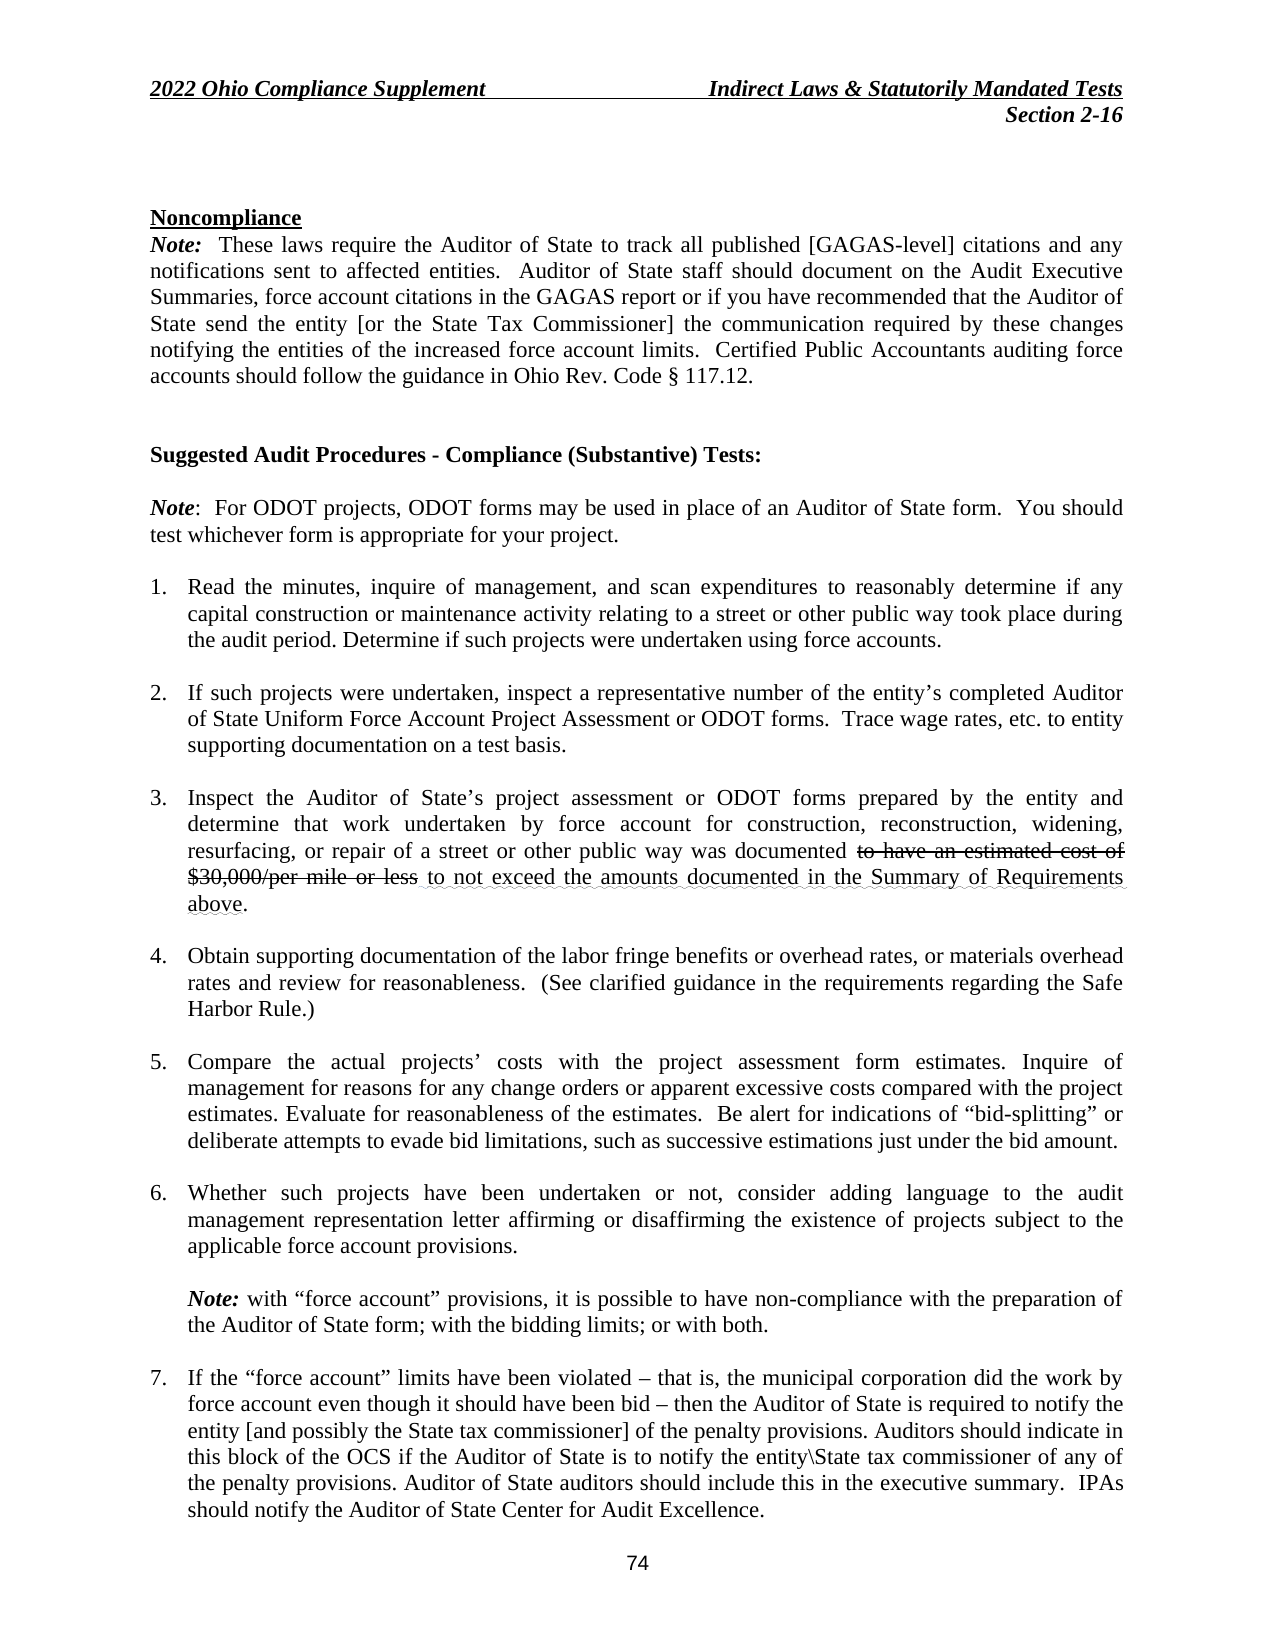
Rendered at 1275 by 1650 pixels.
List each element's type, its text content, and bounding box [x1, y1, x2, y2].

text Noncompliance [150, 204, 1125, 231]
list Compare the actual projects’ costs with the project assessment form estimates. Inquire of management for reasons for any change orders or apparent excessive costs compared with the project estimates. Evaluate for reasonableness of the estimates. Be alert for indications of “bid-splitting” or deliberate attempts to evade bid limitations, such as successive estimations just under the bid amount. [150, 1048, 1125, 1153]
list If the “force account” limits have been violated – that is, the municipal corporation did the work by force account even though it should have been bid – then the Auditor of State is required to notify the entity [and possibly the State tax commissioner] of the penalty provisions. Auditors should indicate in this block of the OCS if the Auditor of State is to notify the entity\State tax commissioner of any of the penalty provisions. Auditor of State auditors should include this in the executive summary. IPAs should notify the Auditor of State Center for Audit Excellence. [150, 1364, 1125, 1522]
list Obtain supporting documentation of the labor fringe benefits or overhead rates, or materials overhead rates and review for reasonableness. (See clarified guidance in the requirements regarding the Safe Harbor Rule.) [150, 942, 1125, 1021]
list Inspect the Auditor of State’s project assessment or ODOT forms prepared by the entity and determine that work undertaken by force account for construction, reconstruction, widening, resurfacing, or repair of a street or other public way was documented to have an estimated cost of $30,000/per mile or less to not exceed the amounts documented in the Summary of Requirements above. [150, 784, 1125, 916]
text Note: These laws require the Auditor of State to track all published [GAGAS-level] citations and any notifications sent to affected entities. Auditor of State staff should document on the Audit Executive Summaries, force account citations in the GAGAS report or if you have recommended that the Auditor of State send the entity [or the State Tax Commissioner] the communication required by these changes notifying the entities of the increased force account limits. Certified Public Accountants auditing force accounts should follow the guidance in Ohio Rev. Code § 117.12. [150, 231, 1125, 389]
text Suggested Audit Procedures - Compliance (Substantive) Tests: [150, 442, 1125, 468]
list Whether such projects have been undertaken or not, consider adding language to the audit management representation letter affirming or disaffirming the existence of projects subject to the applicable force account provisions. [150, 1179, 1125, 1258]
list If such projects were undertaken, inspect a representative number of the entity’s completed Auditor of State Uniform Force Account Project Assessment or ODOT forms. Trace wage rates, etc. to entity supporting documentation on a test basis. [150, 679, 1125, 758]
list Read the minutes, inquire of management, and scan expenditures to reasonably determine if any capital construction or maintenance activity relating to a street or other public way took place during the audit period. Determine if such projects were undertaken using force accounts. [150, 573, 1125, 652]
text Note: For ODOT projects, ODOT forms may be used in place of an Auditor of State form. You should test whichever form is appropriate for your project. [150, 494, 1125, 547]
text Note: with “force account” provisions, it is possible to have non-compliance with the preparation of the Auditor of State form; with the bidding limits; or with both. [187, 1285, 1125, 1338]
